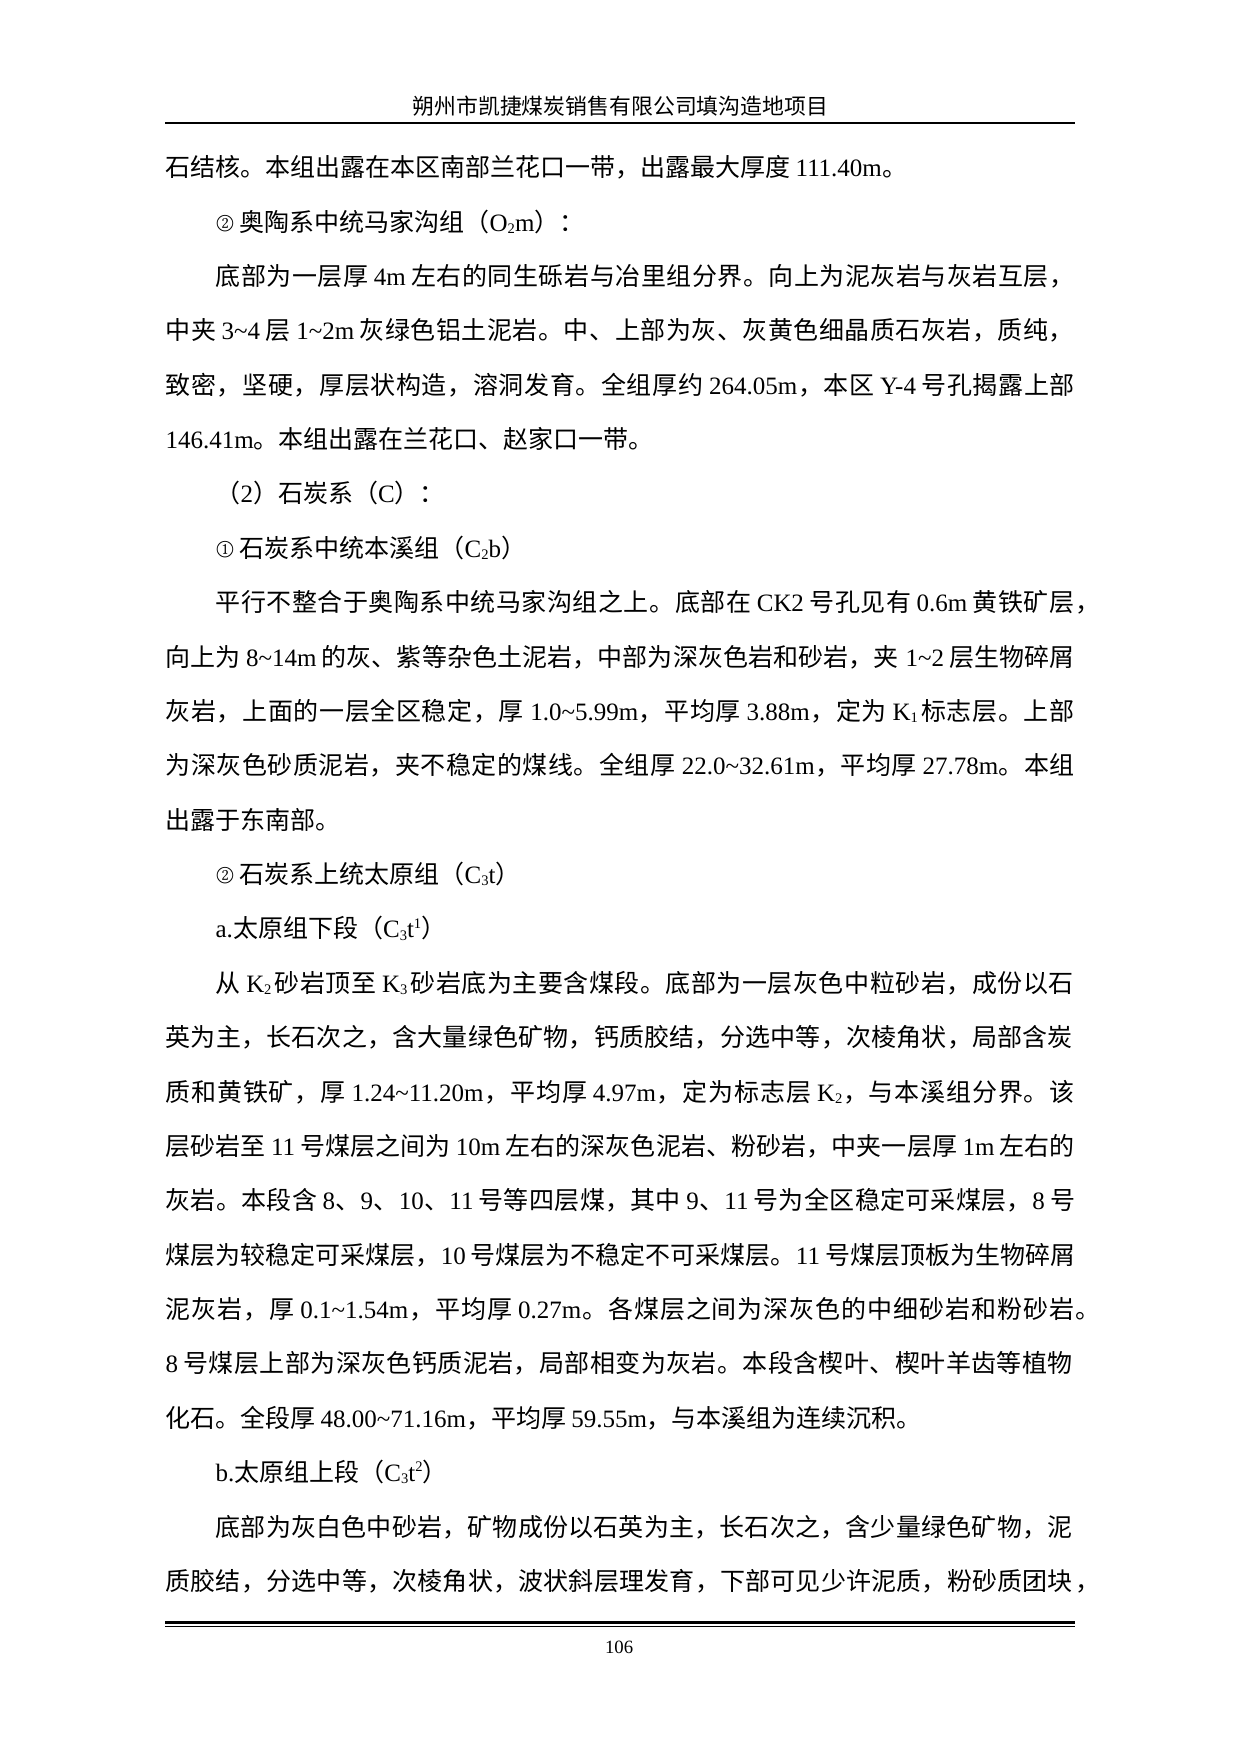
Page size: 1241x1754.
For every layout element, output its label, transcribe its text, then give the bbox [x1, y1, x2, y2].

text 平行不整合于奥陶系中统马家沟组之上。底部在CK2号孔见有黄铁矿层，向上为8~的灰、紫等杂色土泥岩，中部为深灰色岩和砂岩，夹1~2层生物碎屑灰岩，上面的一层全区稳定，厚1.0~，平均厚，定为K1标志层。上部为深灰色砂质泥岩，夹不稳定的煤线。全组厚22.0~，平均厚。本组出露于东南部。 [165, 583, 1075, 836]
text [165, 1507, 1075, 1598]
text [165, 148, 1075, 184]
text ②石炭系上统太原组（C3t） [165, 854, 1075, 891]
text b.太原组上段（C3t2） [165, 1453, 1075, 1489]
text a.太原组下段（C3t1） [165, 909, 1075, 945]
text 从K2砂岩顶至K3砂岩底为主要含煤段。底部为一层灰色中粒砂岩，成份以石英为主，长石次之，含大量绿色矿物，钙质胶结，分选中等，次棱角状，局部含炭质和黄铁矿，厚1.24~，平均厚，定为标志层K2，与本溪组分界。该层砂岩至11号煤层之间为左右的深灰色泥岩、粉砂岩，中夹一层厚左右的灰岩。本段含8、9、10、11号等四层煤，其中9、11号为全区稳定可采煤层，8号煤层为较稳定可采煤层，10号煤层为不稳定不可采煤层。11号煤层顶板为生物碎屑泥灰岩，厚0.1~，平均厚。各煤层之间为深灰色的中细砂岩和粉砂岩。8号煤层上部为深灰色钙质泥岩，局部相变为灰岩。本段含楔叶、楔叶羊齿等植物化石。全段厚48.00~，平均厚，与本溪组为连续沉积。 [165, 963, 1075, 1434]
text ①石炭系中统本溪组（C2b） [165, 528, 1075, 564]
text （2）石炭系（C）： [165, 474, 1075, 510]
text 底部为一层厚左右的同生砾岩与冶里组分界。向上为泥灰岩与灰岩互层，中夹3~4层1~灰绿色铝土泥岩。中、上部为灰、灰黄色细晶质石灰岩，质纯，致密，坚硬，厚层状构造，溶洞发育。全组厚约，本区Y-4号孔揭露上部。本组出露在兰花口、赵家口一带。 [165, 256, 1075, 456]
text ②奥陶系中统马家沟组（O）： [165, 202, 1075, 238]
